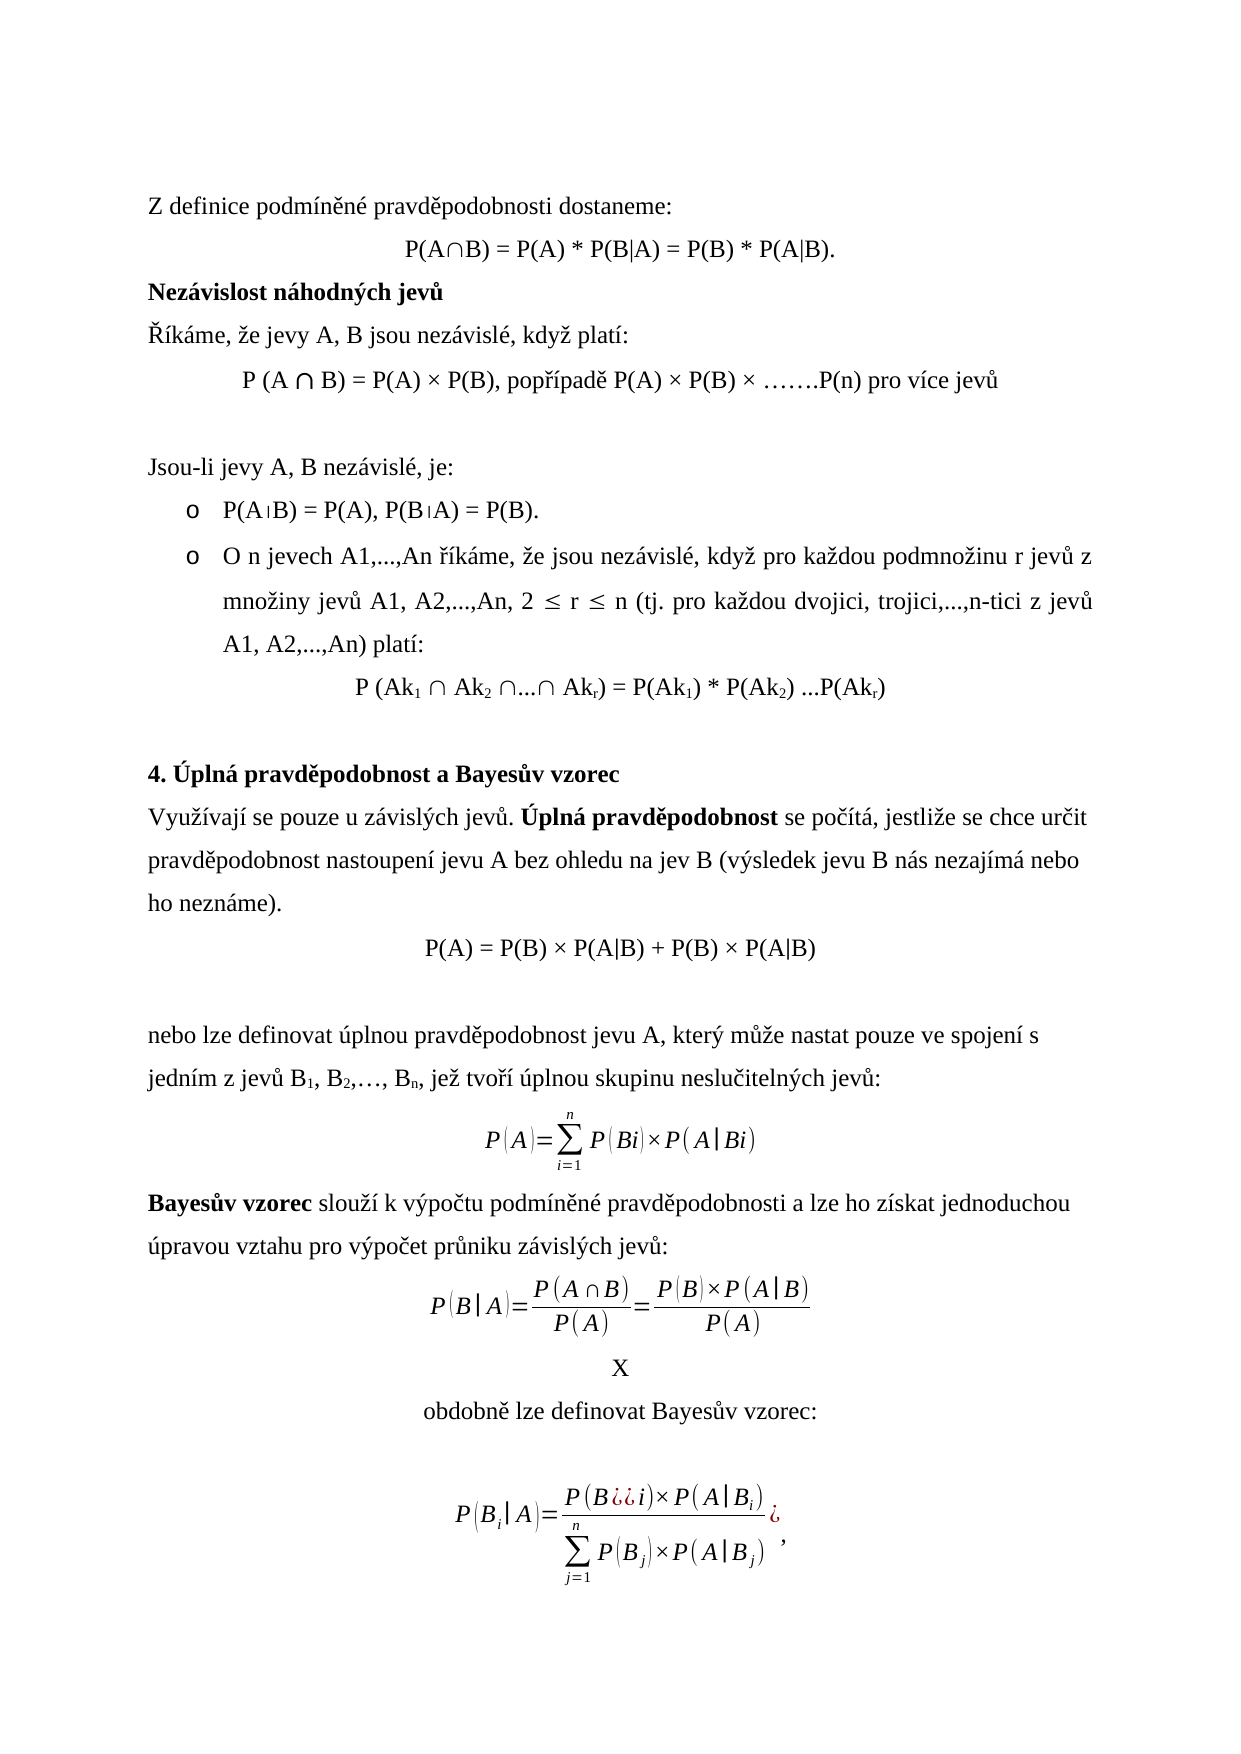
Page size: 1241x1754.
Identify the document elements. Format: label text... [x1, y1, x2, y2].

list O n jevech A1,...,An říkáme, že jsou nezávislé, když pro každou podmnožinu r jevů z množiny jevů A1, A2,...,An, 2 r n (tj. pro každou dvojici, trojici,...,n-tici z jevů A1, A2,...,An) platí: [185, 541, 1093, 658]
text X [148, 1353, 1093, 1382]
text , [148, 1482, 1093, 1585]
text Bayesův vzorec slouží k výpočtu podmíněné pravděpodobnosti a lze ho získat jednoduchou úpravou vztahu pro výpočet průniku závislých jevů: [148, 1188, 1093, 1259]
text Z definice podmíněné pravděpodobnosti dostaneme: [148, 191, 1093, 219]
text obdobně lze definovat Bayesův vzorec: [148, 1396, 1093, 1425]
text Využívají se pouze u závislých jevů. Úplná pravděpodobnost se počítá, jestliže se chce určit pravděpodobnost nastoupení jevu A bez ohledu na jev B (výsledek jevu B nás nezajímá nebo ho neznáme). [148, 802, 1093, 917]
text nebo lze definovat úplnou pravděpodobnost jevu A, který může nastat pouze ve spojení s jedním z jevů B1, B2,…, Bn, jež tvoří úplnou skupinu neslučitelných jevů: [148, 1020, 1093, 1092]
text 4. Úplná pravděpodobnost a Bayesův vzorec [148, 759, 1093, 787]
text Nezávislost náhodných jevů [148, 277, 1093, 306]
list P(AB) = P(A), P(BA) = P(B). [185, 495, 1093, 526]
text P (Ak1 Ak2 ... Akr) = P(Ak1) * P(Ak2) ...P(Akr) [148, 672, 1093, 701]
text Jsou-li jevy A, B nezávislé, je: [148, 452, 1093, 480]
text P(A) = P(B) × P(A∣B) + P(B) × P(A∣B) [148, 931, 1093, 961]
text P (A ∩ B) = P(A) × P(B), popřípadě P(A) × P(B) × …….P(n) pro více jevů [148, 363, 1093, 393]
text Říkáme, že jevy A, B jsou nezávislé, když platí: [148, 320, 1093, 349]
text P(AB) = P(A) * P(B|A) = P(B) * P(A|B). [148, 234, 1093, 263]
